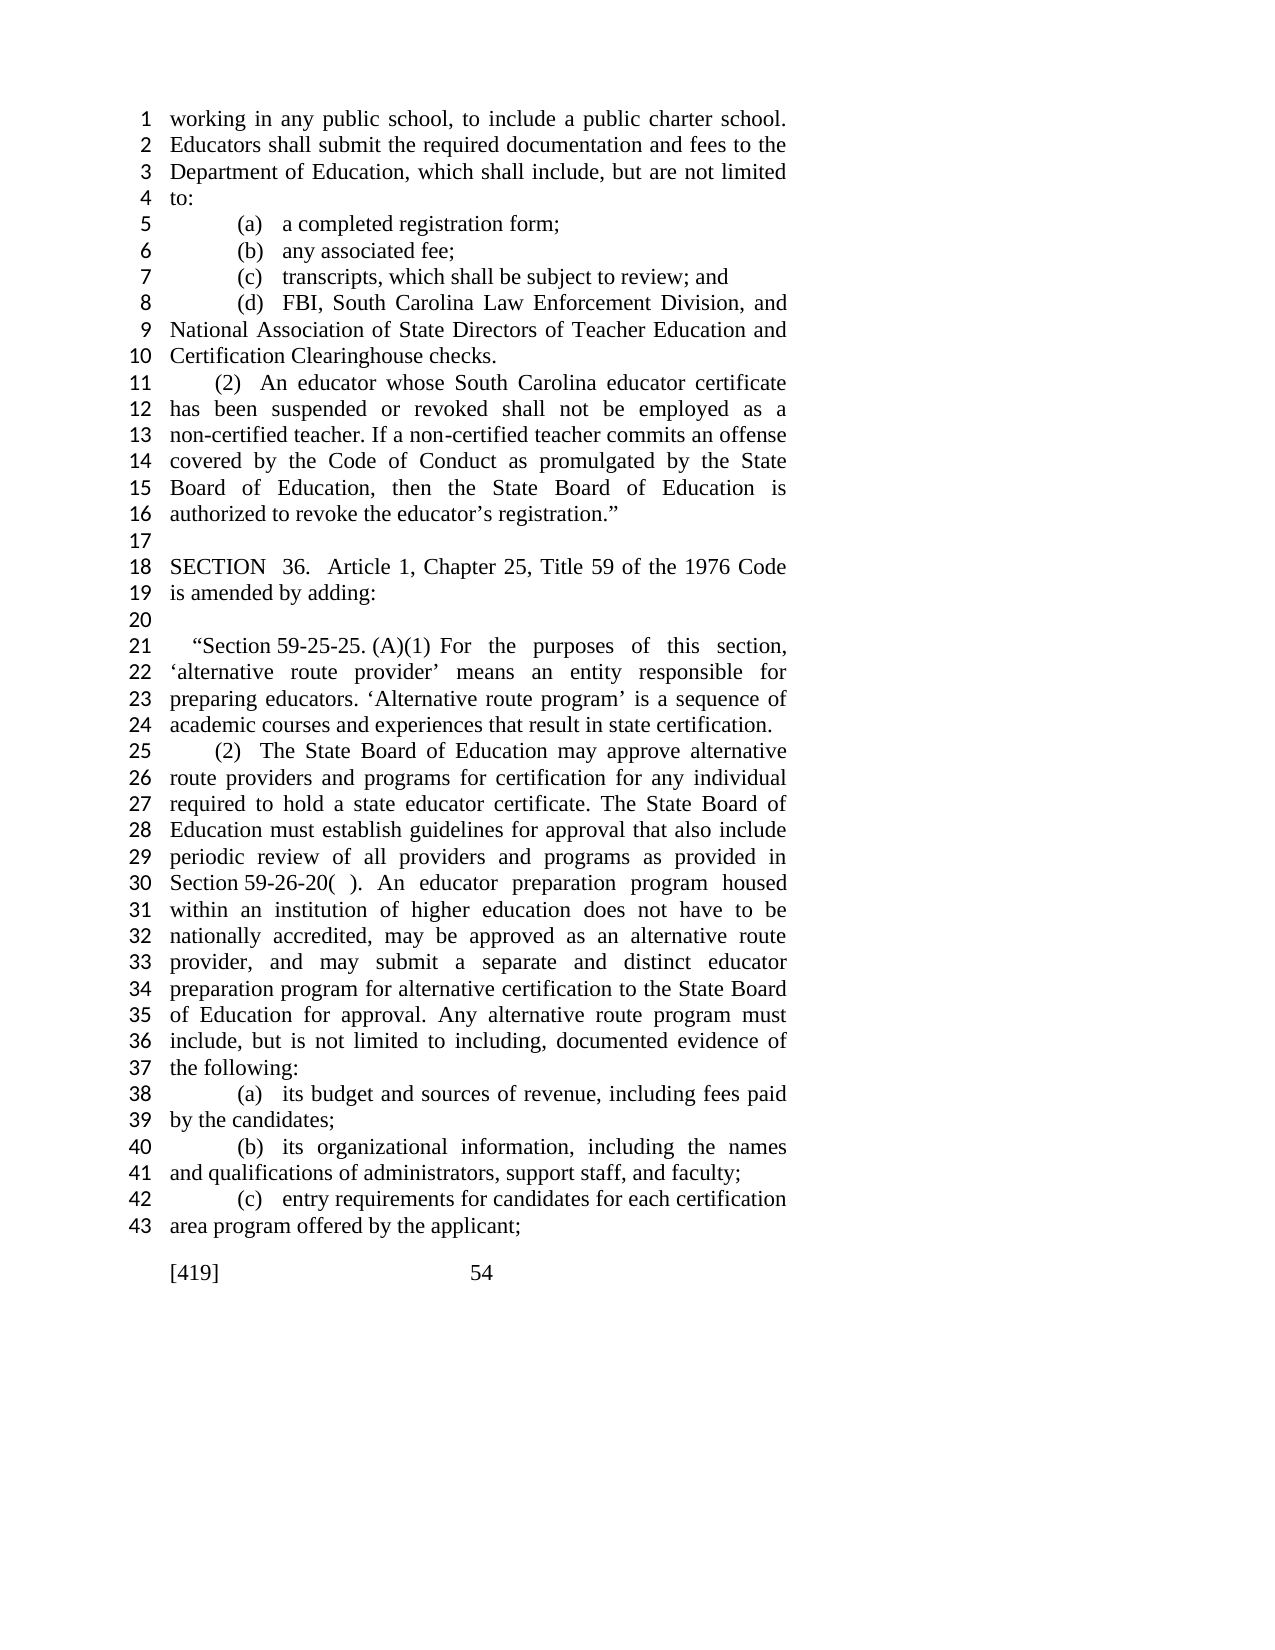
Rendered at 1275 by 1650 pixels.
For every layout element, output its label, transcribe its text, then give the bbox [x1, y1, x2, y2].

text SECTION 36. Article 1, Chapter 25, Title 59 of the 1976 Code is amended by adding: [169, 553, 787, 606]
text (2) The State Board of Education may approve alternative route providers and programs for certification for any individual required to hold a state educator certificate. The State Board of Education must establish guidelines for approval that also include periodic review of all providers and programs as provided in Section 59-26-20( ). An educator preparation program housed within an institution of higher education does not have to be nationally accredited, may be approved as an alternative route provider, and may submit a separate and distinct educator preparation program for alternative certification to the State Board of Education for approval. Any alternative route program must include, but is not limited to including, documented evidence of the following: [169, 737, 787, 1080]
text “Section 59-25-25. (A)(1) For the purposes of this section, ‘alternative route provider’ means an entity responsible for preparing educators. ‘Alternative route program’ is a sequence of academic courses and experiences that result in state certification. [169, 632, 787, 737]
text (b) its organizational information, including the names and qualifications of administrators, support staff, and faculty; [169, 1133, 787, 1186]
text (a) its budget and sources of revenue, including fees paid by the candidates; [169, 1080, 787, 1133]
text (b) any associated fee; [169, 237, 787, 263]
text (2) An educator whose South Carolina educator certificate has been suspended or revoked shall not be employed as a non-certified teacher. If a non-certified teacher commits an offense covered by the Code of Conduct as promulgated by the State Board of Education, then the State Board of Education is authorized to revoke the educator’s registration.” [169, 368, 787, 527]
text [169, 105, 787, 210]
text (c) transcripts, which shall be subject to review; and [169, 263, 787, 289]
text (a) a completed registration form; [169, 210, 787, 237]
text (d) FBI, South Carolina Law Enforcement Division, and National Association of State Directors of Teacher Education and Certification Clearinghouse checks. [169, 289, 787, 368]
text (c) entry requirements for candidates for each certification area program offered by the applicant; [169, 1186, 787, 1238]
